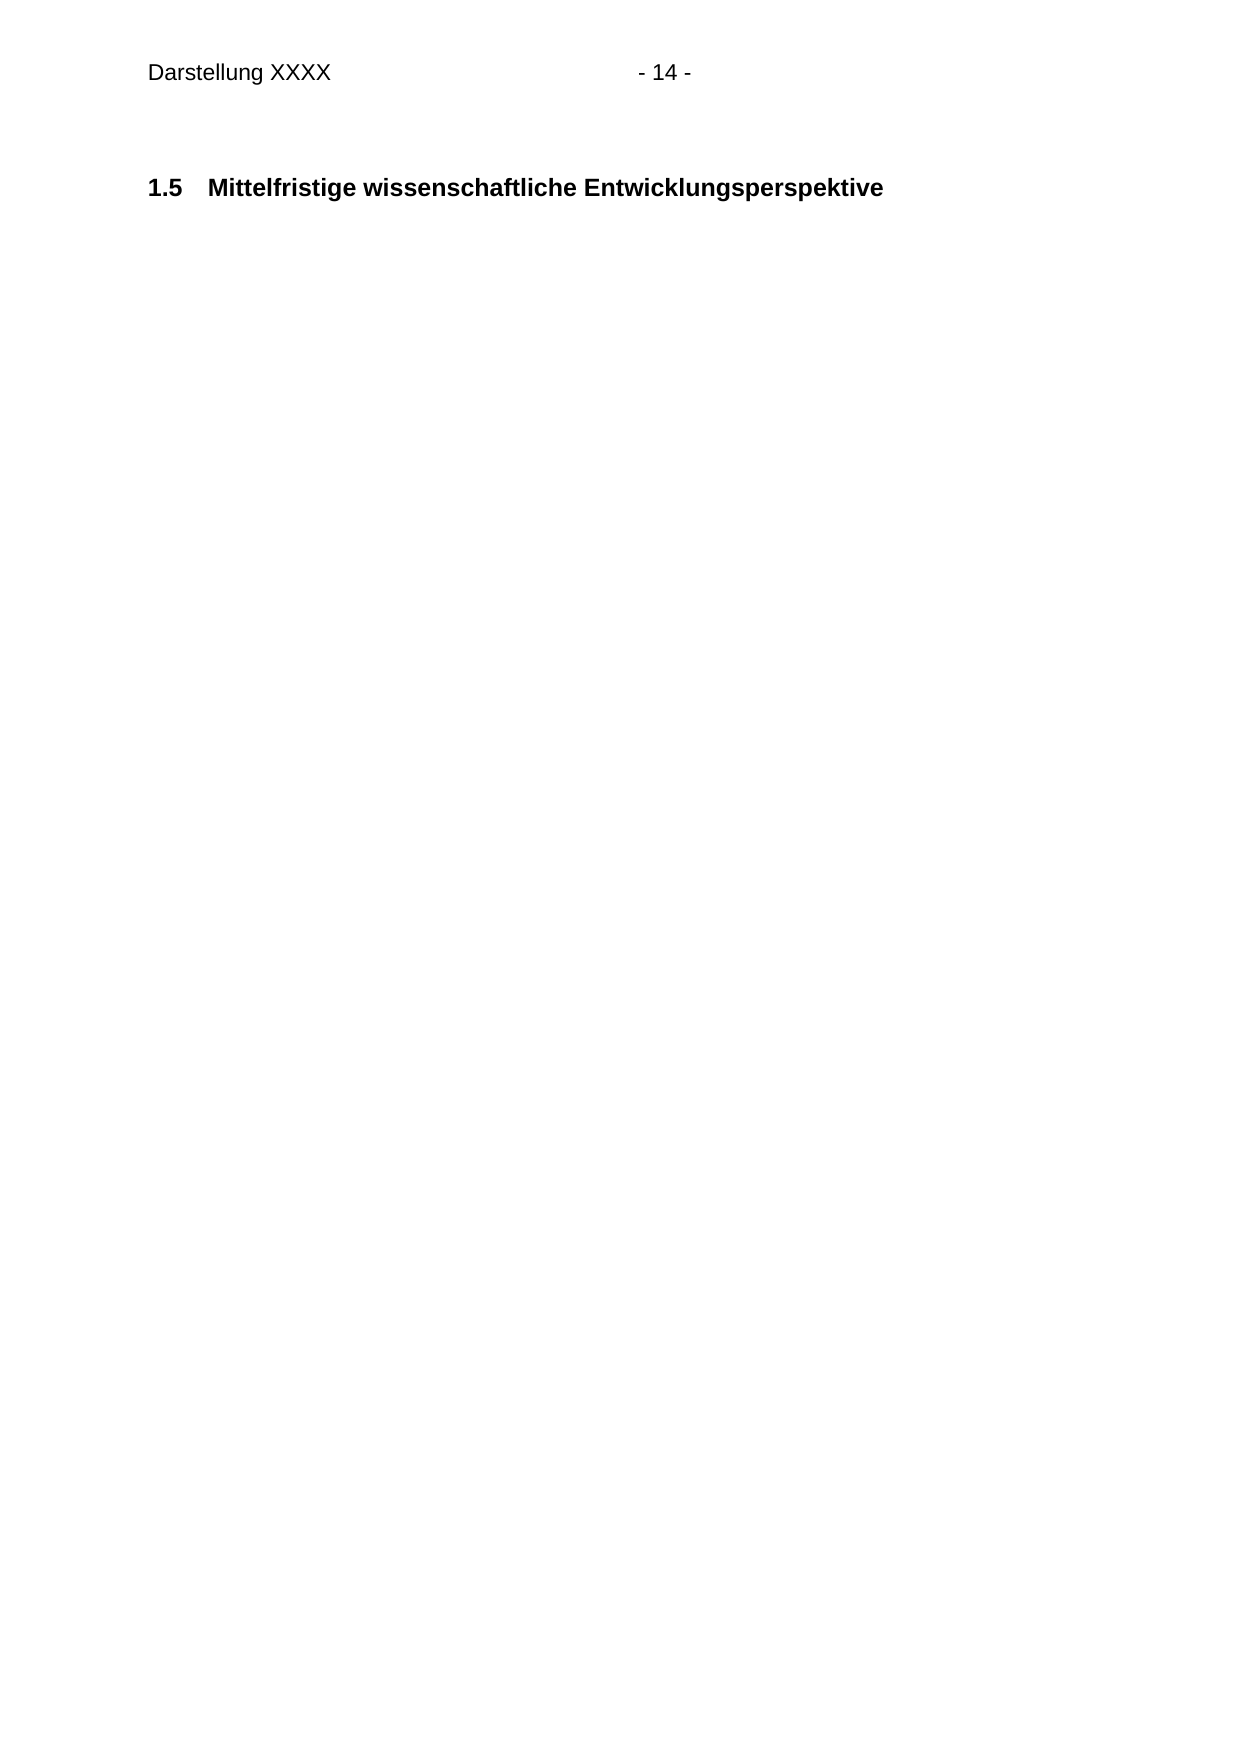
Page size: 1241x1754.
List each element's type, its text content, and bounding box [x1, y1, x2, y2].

subtitle Mittelfristige wissenschaftliche Entwicklungsperspektive [148, 173, 1092, 201]
